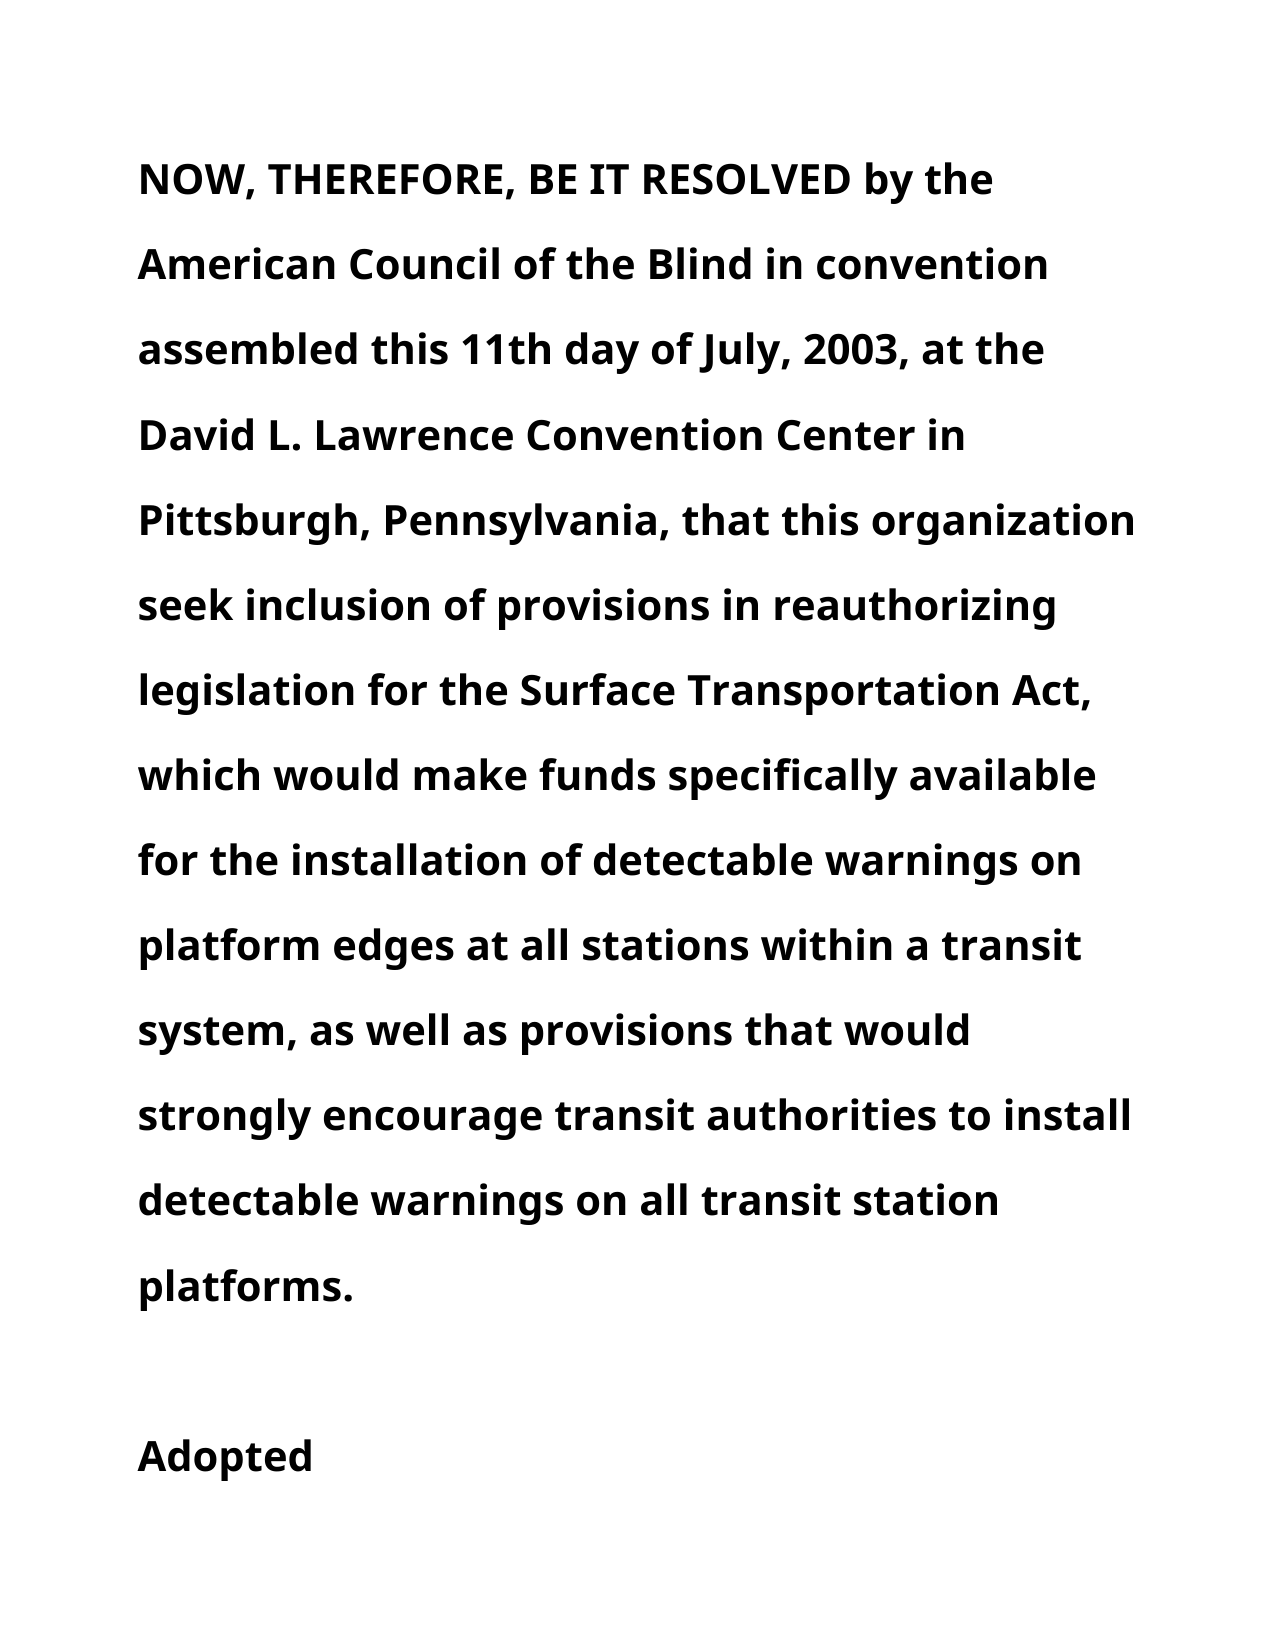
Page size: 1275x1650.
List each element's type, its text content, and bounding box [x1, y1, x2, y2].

text NOW, THEREFORE, BE IT RESOLVED by the American Council of the Blind in convention assembled this 11th day of July, 2003, at the David L. Lawrence Convention Center in Pittsburgh, Pennsylvania, that this organization seek inclusion of provisions in reauthorizing legislation for the Surface Transportation Act, which would make funds specifically available for the installation of detectable warnings on platform edges at all stations within a transit system, as well as provisions that would strongly encourage transit authorities to install detectable warnings on all transit station platforms. [137, 150, 1138, 1313]
text Adopted [137, 1427, 1138, 1483]
